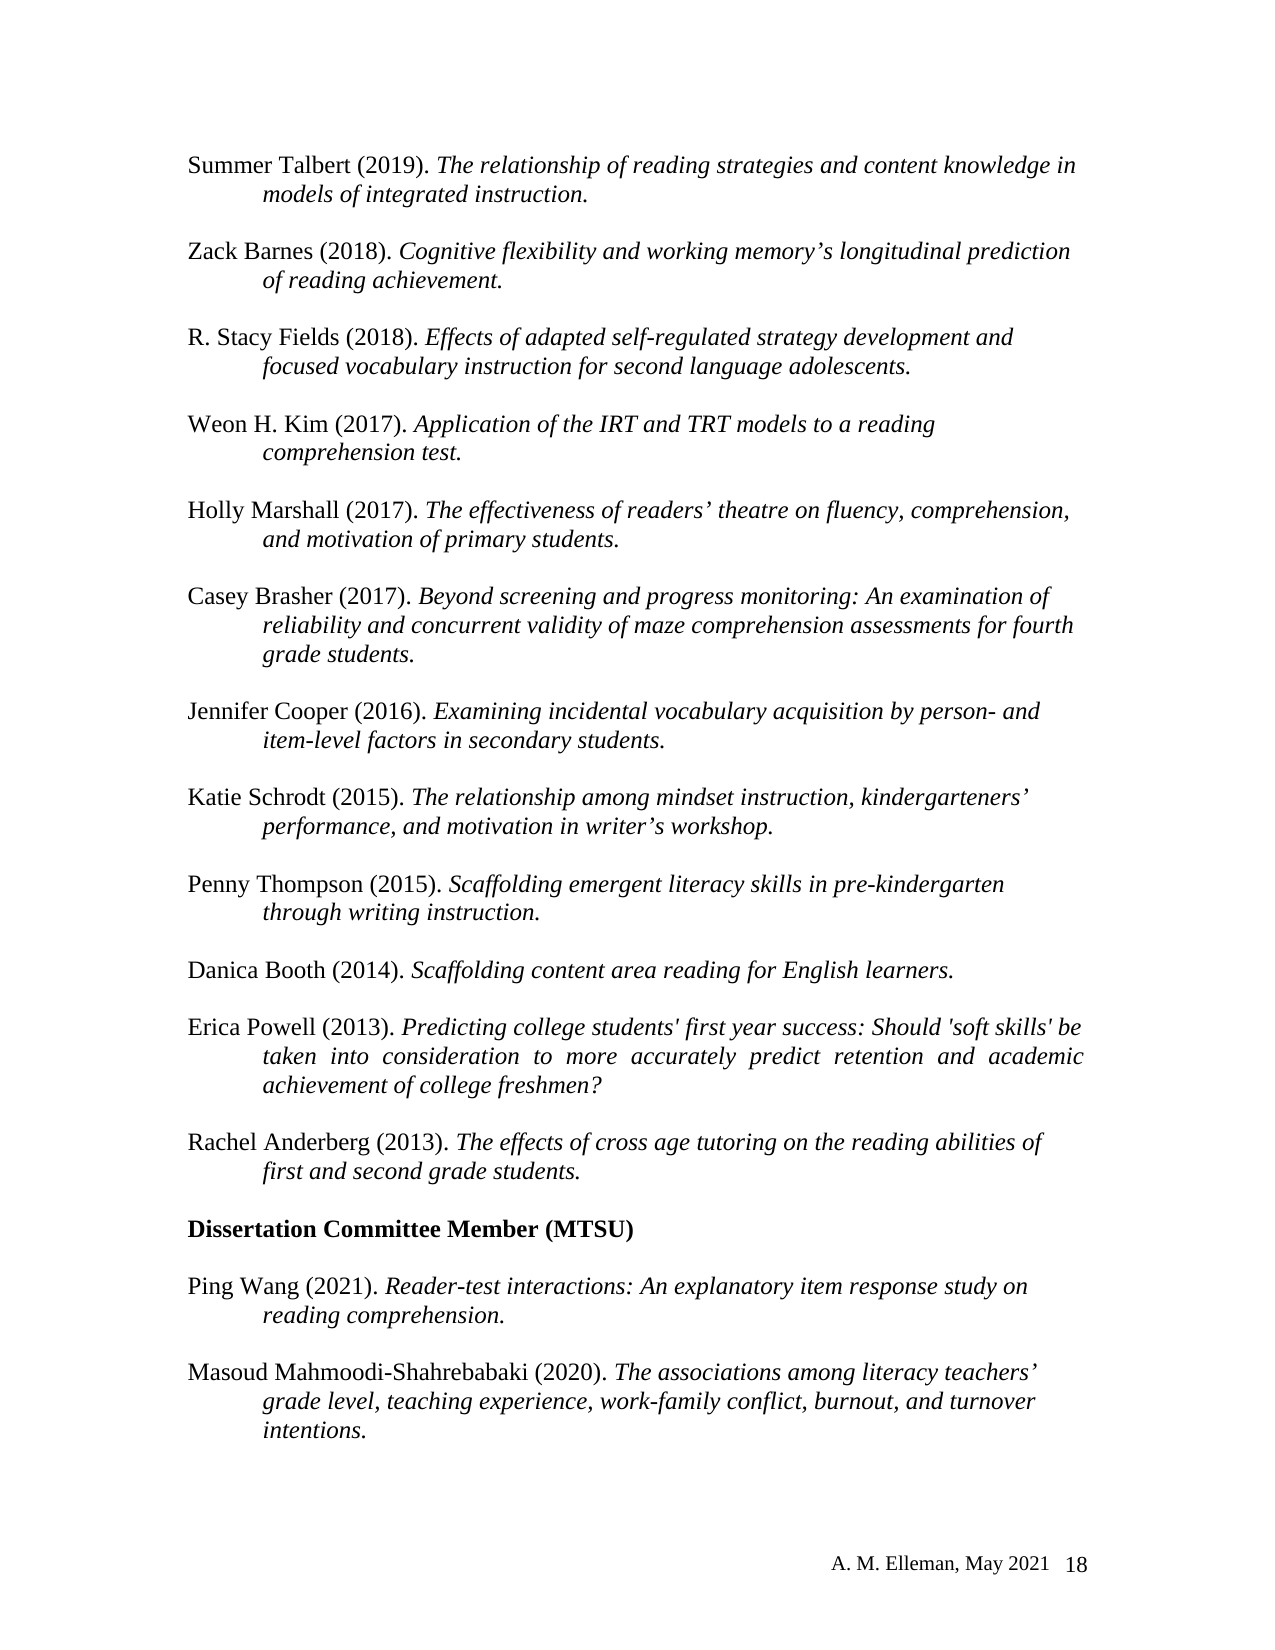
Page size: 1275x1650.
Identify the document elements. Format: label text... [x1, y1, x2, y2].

text and motivation of primary students. [187, 524, 1087, 552]
text taken into consideration to more accurately predict retention and academic achievement of college freshmen? [262, 1041, 1087, 1099]
text R. Stacy Fields (2018). Effects of adapted self-regulated strategy development and [187, 322, 1087, 351]
text first and second grade students. [187, 1156, 1087, 1185]
text Zack Barnes (2018). Cognitive flexibility and working memory’s longitudinal prediction [187, 236, 1087, 265]
text through writing instruction. [187, 897, 1087, 926]
text Summer Talbert (2019). The relationship of reading strategies and content knowledge in [187, 150, 1087, 179]
text performance, and motivation in writer’s workshop. [187, 811, 1087, 840]
text comprehension test. [187, 437, 1087, 466]
text Casey Brasher (2017). Beyond screening and progress monitoring: An examination of [187, 581, 1087, 610]
text models of integrated instruction. [187, 179, 1087, 207]
text Masoud Mahmoodi-Shahrebabaki (2020). The associations among literacy teachers’ grade level, teaching experience, work-family conflict, burnout, and turnover intentions. [187, 1357, 1087, 1444]
text Penny Thompson (2015). Scaffolding emergent literacy skills in pre-kindergarten [187, 869, 1087, 897]
text Erica Powell (2013). Predicting college students' first year success: Should 'soft skills' be [187, 1012, 1087, 1041]
text Weon H. Kim (2017). Application of the IRT and TRT models to a reading [187, 409, 1087, 437]
text Rachel Anderberg (2013). The effects of cross age tutoring on the reading abilities of [187, 1127, 1087, 1156]
text Jennifer Cooper (2016). Examining incidental vocabulary acquisition by person- and [187, 696, 1087, 725]
text focused vocabulary instruction for second language adolescents. [187, 351, 1087, 380]
text Danica Booth (2014). Scaffolding content area reading for English learners. [187, 955, 1087, 984]
text Katie Schrodt (2015). The relationship among mindset instruction, kindergarteners’ [187, 782, 1087, 811]
text Dissertation Committee Member (MTSU) [187, 1214, 1087, 1242]
text of reading achievement. [187, 265, 1087, 294]
text Holly Marshall (2017). The effectiveness of readers’ theatre on fluency, comprehension, [187, 495, 1087, 524]
text item-level factors in secondary students. [187, 725, 1087, 754]
text reliability and concurrent validity of maze comprehension assessments for fourth grade students. [262, 610, 1087, 667]
text Ping Wang (2021). Reader-test interactions: An explanatory item response study on reading comprehension. [187, 1271, 1087, 1329]
